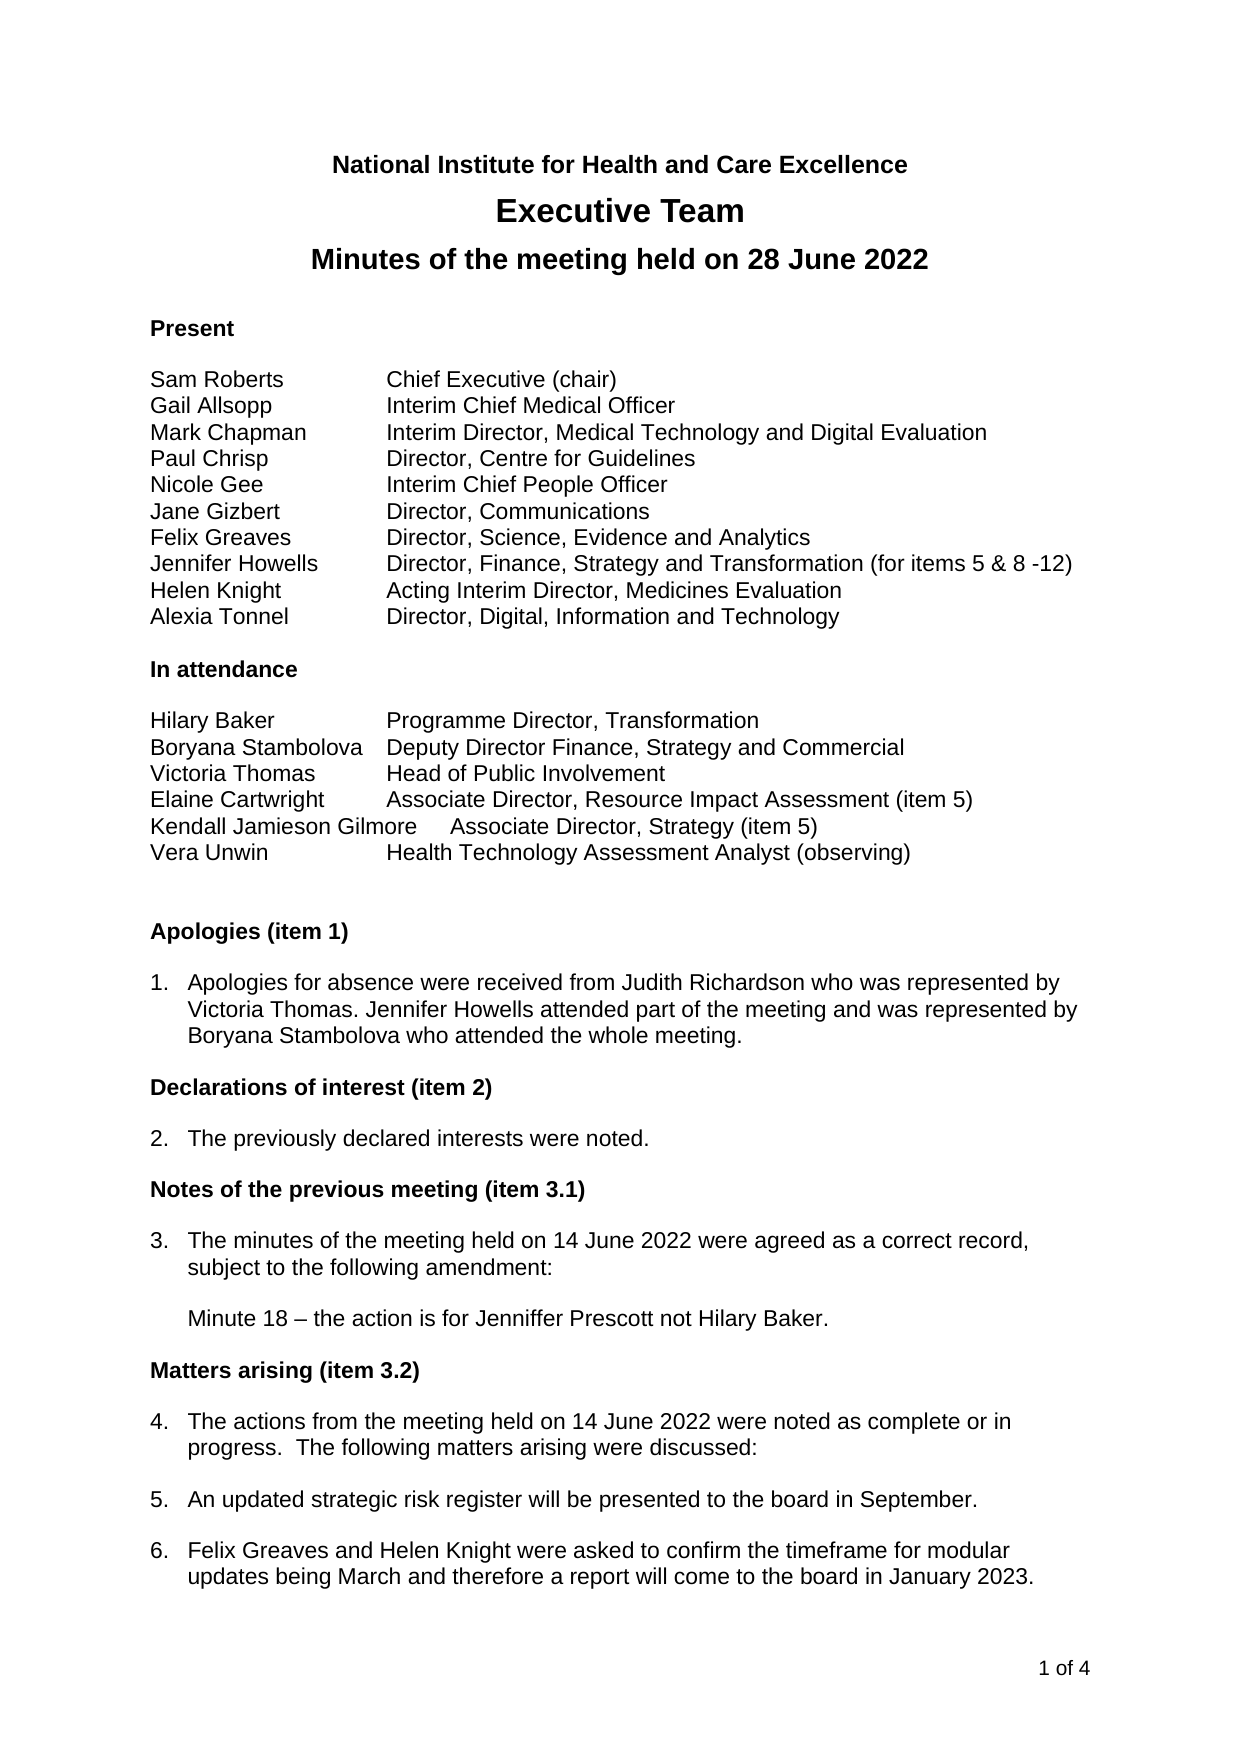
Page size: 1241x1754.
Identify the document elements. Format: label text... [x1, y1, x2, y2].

text An updated strategic risk register will be presented to the board in September. [150, 1486, 1090, 1512]
text Boryana Stambolova Deputy Director Finance, Strategy and Commercial [150, 733, 1090, 760]
text National Institute for Health and Care Excellence [150, 150, 1090, 179]
text Apologies for absence were received from Judith Richardson who was represented by Victoria Thomas. Jennifer Howells attended part of the meeting and was represented by Boryana Stambolova who attended the whole meeting. [150, 969, 1090, 1048]
text Vera Unwin Health Technology Assessment Analyst (observing) [150, 839, 1090, 865]
subtitle Minutes of the meeting held on 28 June 2022 [150, 242, 1090, 276]
text Helen Knight Acting Interim Director, Medicines Evaluation [150, 577, 1090, 603]
text Felix Greaves Director, Science, Evidence and Analytics [150, 524, 1090, 550]
subtitle Present [150, 314, 1090, 341]
subtitle Declarations of interest (item 2) [150, 1073, 1090, 1100]
text Jennifer Howells Director, Finance, Strategy and Transformation (for items 5 & 8 -12) [150, 550, 1090, 577]
text The minutes of the meeting held on 14 June 2022 were agreed as a correct record, subject to the following amendment: [150, 1227, 1090, 1280]
text Paul Chrisp Director, Centre for Guidelines [150, 445, 1090, 471]
subtitle In attendance [150, 656, 1090, 682]
text Nicole Gee Interim Chief People Officer [150, 471, 1090, 498]
text Sam Roberts Chief Executive (chair) [150, 366, 1090, 392]
text Elaine Cartwright Associate Director, Resource Impact Assessment (item 5) [150, 786, 1090, 813]
text Jane Gizbert Director, Communications [150, 498, 1090, 524]
text Kendall Jamieson Gilmore Associate Director, Strategy (item 5) [150, 813, 1090, 839]
text The actions from the meeting held on 14 June 2022 were noted as complete or in progress. The following matters arising were discussed: [150, 1408, 1090, 1461]
text Hilary Baker Programme Director, Transformation [150, 707, 1090, 733]
subtitle Notes of the previous meeting (item 3.1) [150, 1176, 1090, 1202]
subtitle Matters arising (item 3.2) [150, 1357, 1090, 1383]
text Victoria Thomas Head of Public Involvement [150, 760, 1090, 786]
subtitle Apologies (item 1) [150, 918, 1090, 944]
text Felix Greaves and Helen Knight were asked to confirm the timeframe for modular updates being March and therefore a report will come to the board in January 2023. [150, 1537, 1090, 1590]
list Minute 18 – the action is for Jenniffer Prescott not Hilary Baker. [187, 1305, 1090, 1332]
text Mark Chapman Interim Director, Medical Technology and Digital Evaluation [150, 419, 1090, 445]
text The previously declared interests were noted. [150, 1125, 1090, 1151]
text Alexia Tonnel Director, Digital, Information and Technology [150, 603, 1090, 629]
text Gail Allsopp Interim Chief Medical Officer [150, 392, 1090, 419]
title Executive Team [150, 191, 1090, 230]
